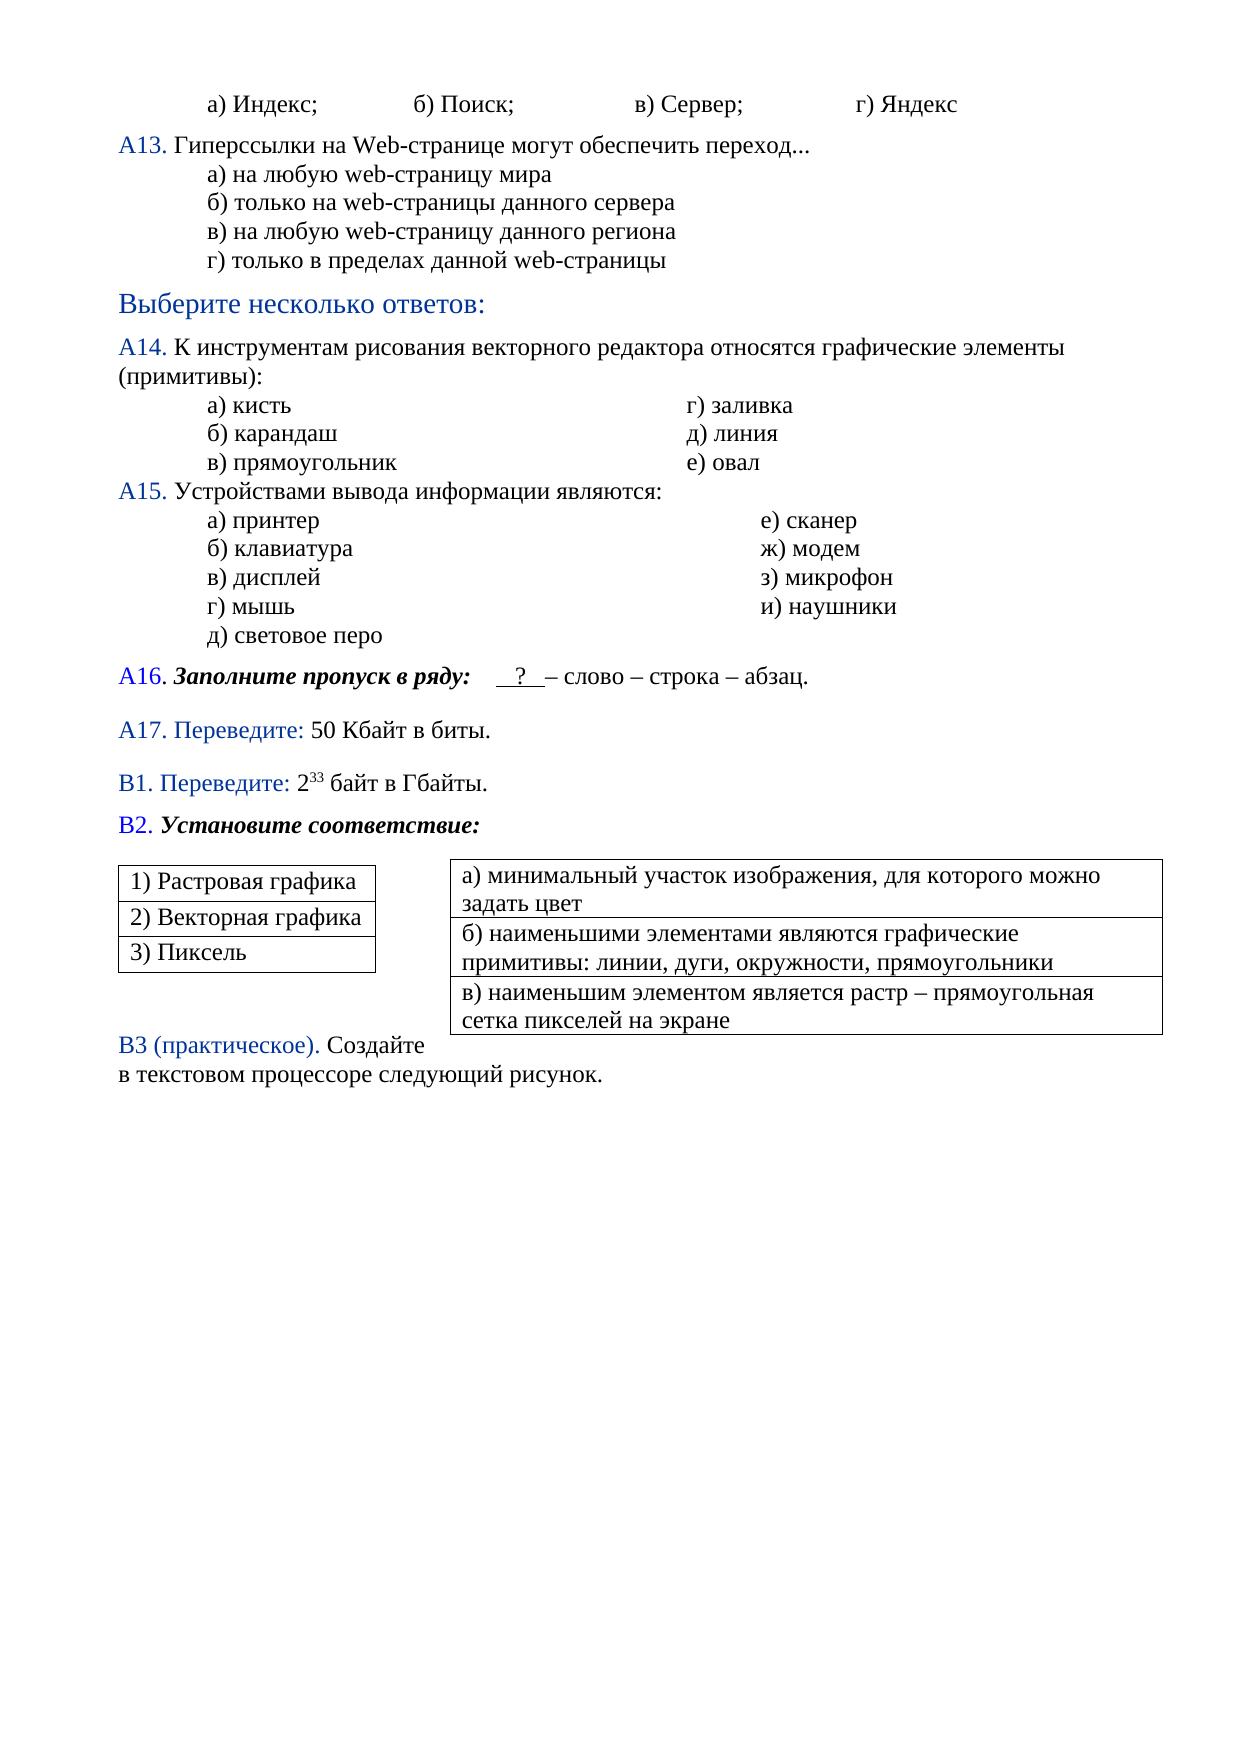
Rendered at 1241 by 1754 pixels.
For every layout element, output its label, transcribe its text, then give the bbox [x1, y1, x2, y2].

text е) овал [686, 447, 1181, 476]
text б) карандаш [207, 418, 613, 447]
text А13. Гиперссылки на Web-странице могут обеспечить переход... [118, 130, 1181, 159]
text в) на любую web-страницу данного региона [207, 216, 1181, 245]
text и) наушники [760, 591, 1181, 620]
text В3 (практическое). Создайте в текстовом процессоре следующий рисунок. [118, 1031, 1181, 1088]
text в) прямоугольник [207, 447, 613, 476]
table_cell в) наименьшим элементом является растр – прямоугольная сетка пикселей на экране [451, 977, 1162, 1034]
text а) Индекс; б) Поиск; в) Сервер; г) Яндекс [207, 89, 1181, 117]
text В2. Установите соответствие: [118, 810, 1181, 838]
table_header 1) Растровая графика [119, 866, 375, 901]
table_cell 3) Пиксель [119, 937, 375, 972]
text в) дисплей [207, 562, 627, 591]
text А17. Переведите: 50 Кбайт в биты. [118, 715, 1181, 743]
text б) только на web-страницы данного сервера [207, 187, 1181, 216]
text д) линия [686, 418, 1181, 447]
text Выберите несколько ответов: [118, 286, 1181, 320]
text е) сканер [760, 505, 1181, 533]
text а) на любую web-страницу мира [207, 159, 1181, 187]
text В1. Переведите: 233 байт в Гбайты. [118, 768, 1181, 797]
text з) микрофон [760, 562, 1181, 591]
text ж) модем [760, 533, 1181, 562]
text г) только в пределах данной web-страницы [207, 245, 1181, 274]
text д) световое перо [207, 620, 627, 648]
text А16. Заполните пропуск в ряду: ? – слово – строка – абзац. [118, 661, 1181, 690]
table_cell б) наименьшими элементами являются графические примитивы: линии, дуги, окружности, прямоугольники [451, 918, 1162, 976]
text а) кисть [207, 390, 613, 418]
text г) заливка [686, 390, 1181, 418]
text А14. К инструментам рисования векторного редактора относятся графические элементы (примитивы): [118, 332, 1181, 390]
text а) принтер [207, 505, 627, 533]
table_cell 2) Векторная графика [119, 902, 375, 936]
table_header а) минимальный участок изображения, для которого можно задать цвет [451, 860, 1162, 917]
text б) клавиатура [207, 533, 627, 562]
text г) мышь [207, 591, 627, 620]
text А15. Устройствами вывода информации являются: [118, 476, 1181, 505]
